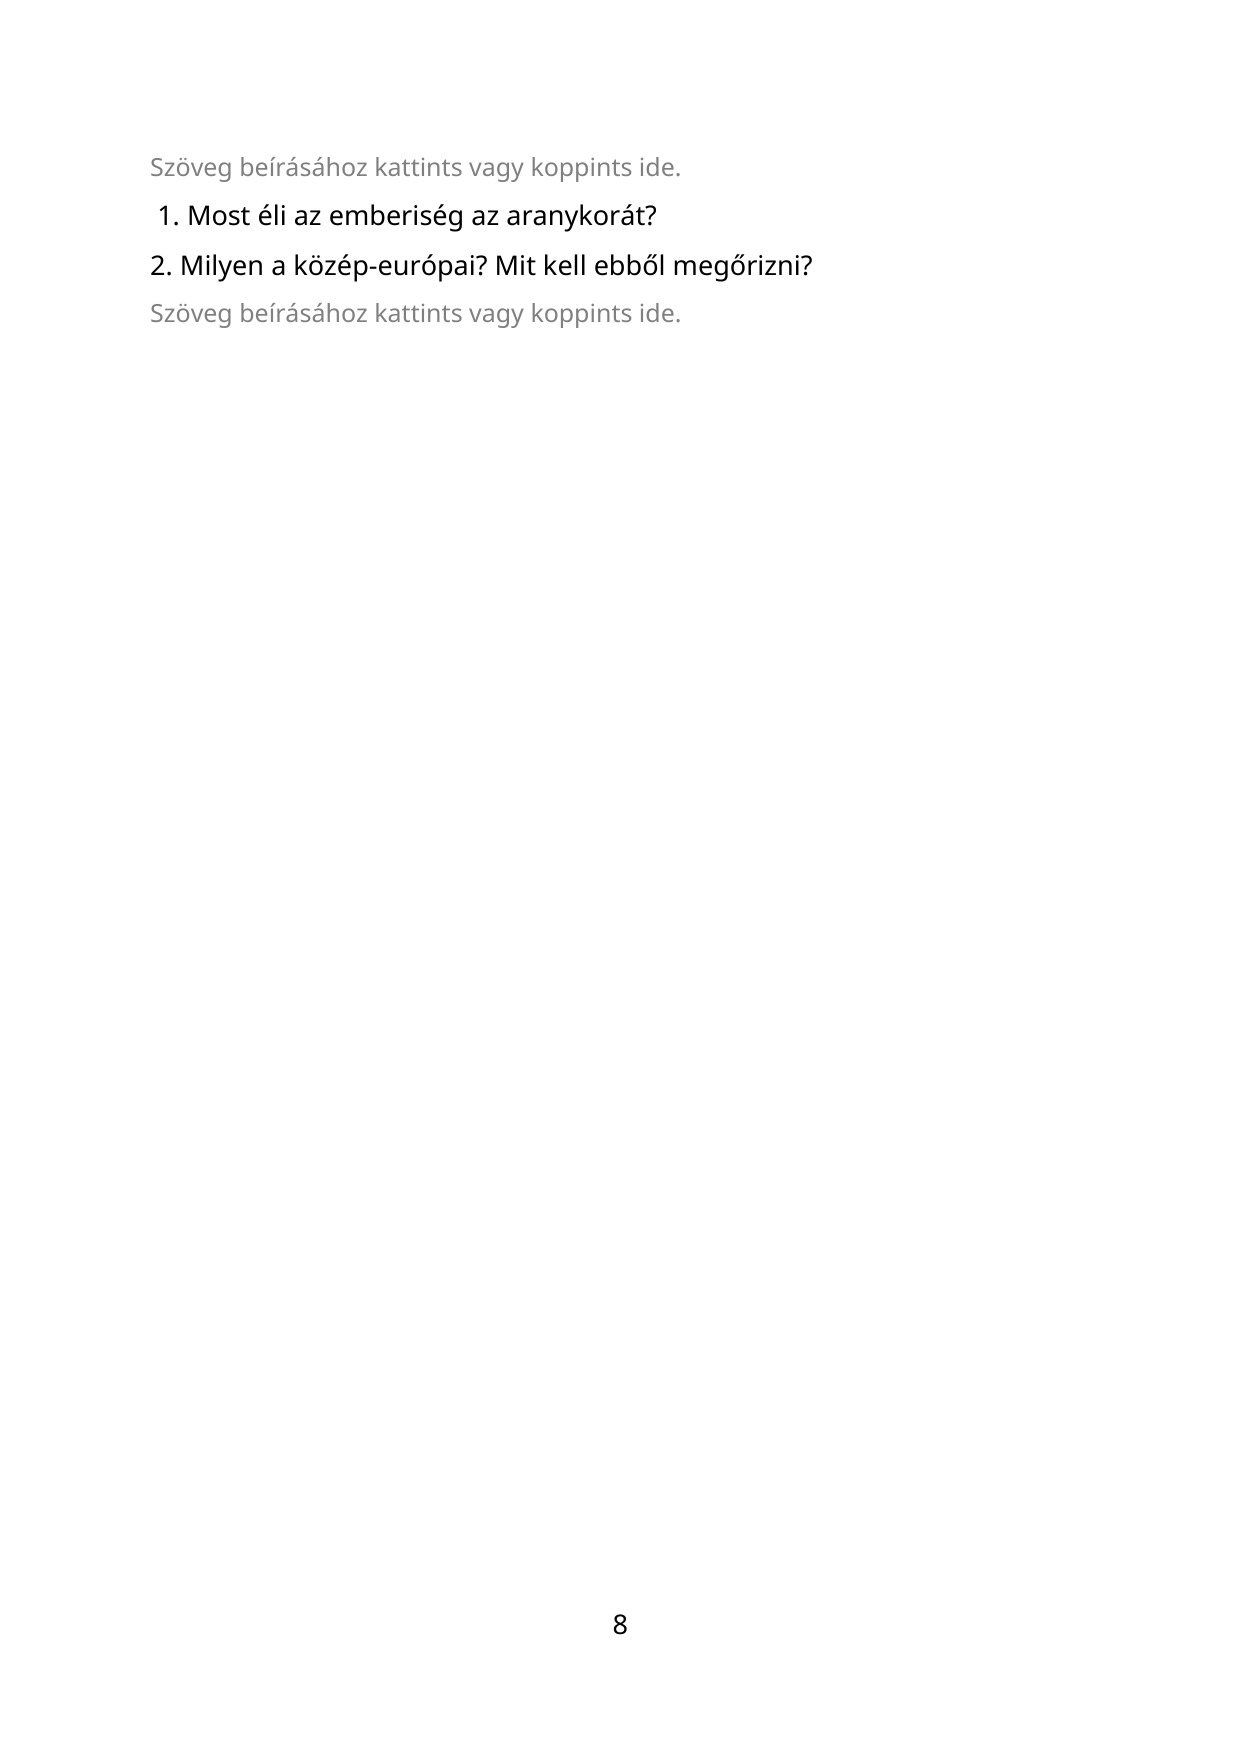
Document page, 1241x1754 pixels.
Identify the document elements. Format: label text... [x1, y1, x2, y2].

text 2. Milyen a közép-európai? Mit kell ebből megőrizni? [150, 246, 1090, 283]
text 1. Most éli az emberiség az aranykorát? [150, 197, 1090, 233]
